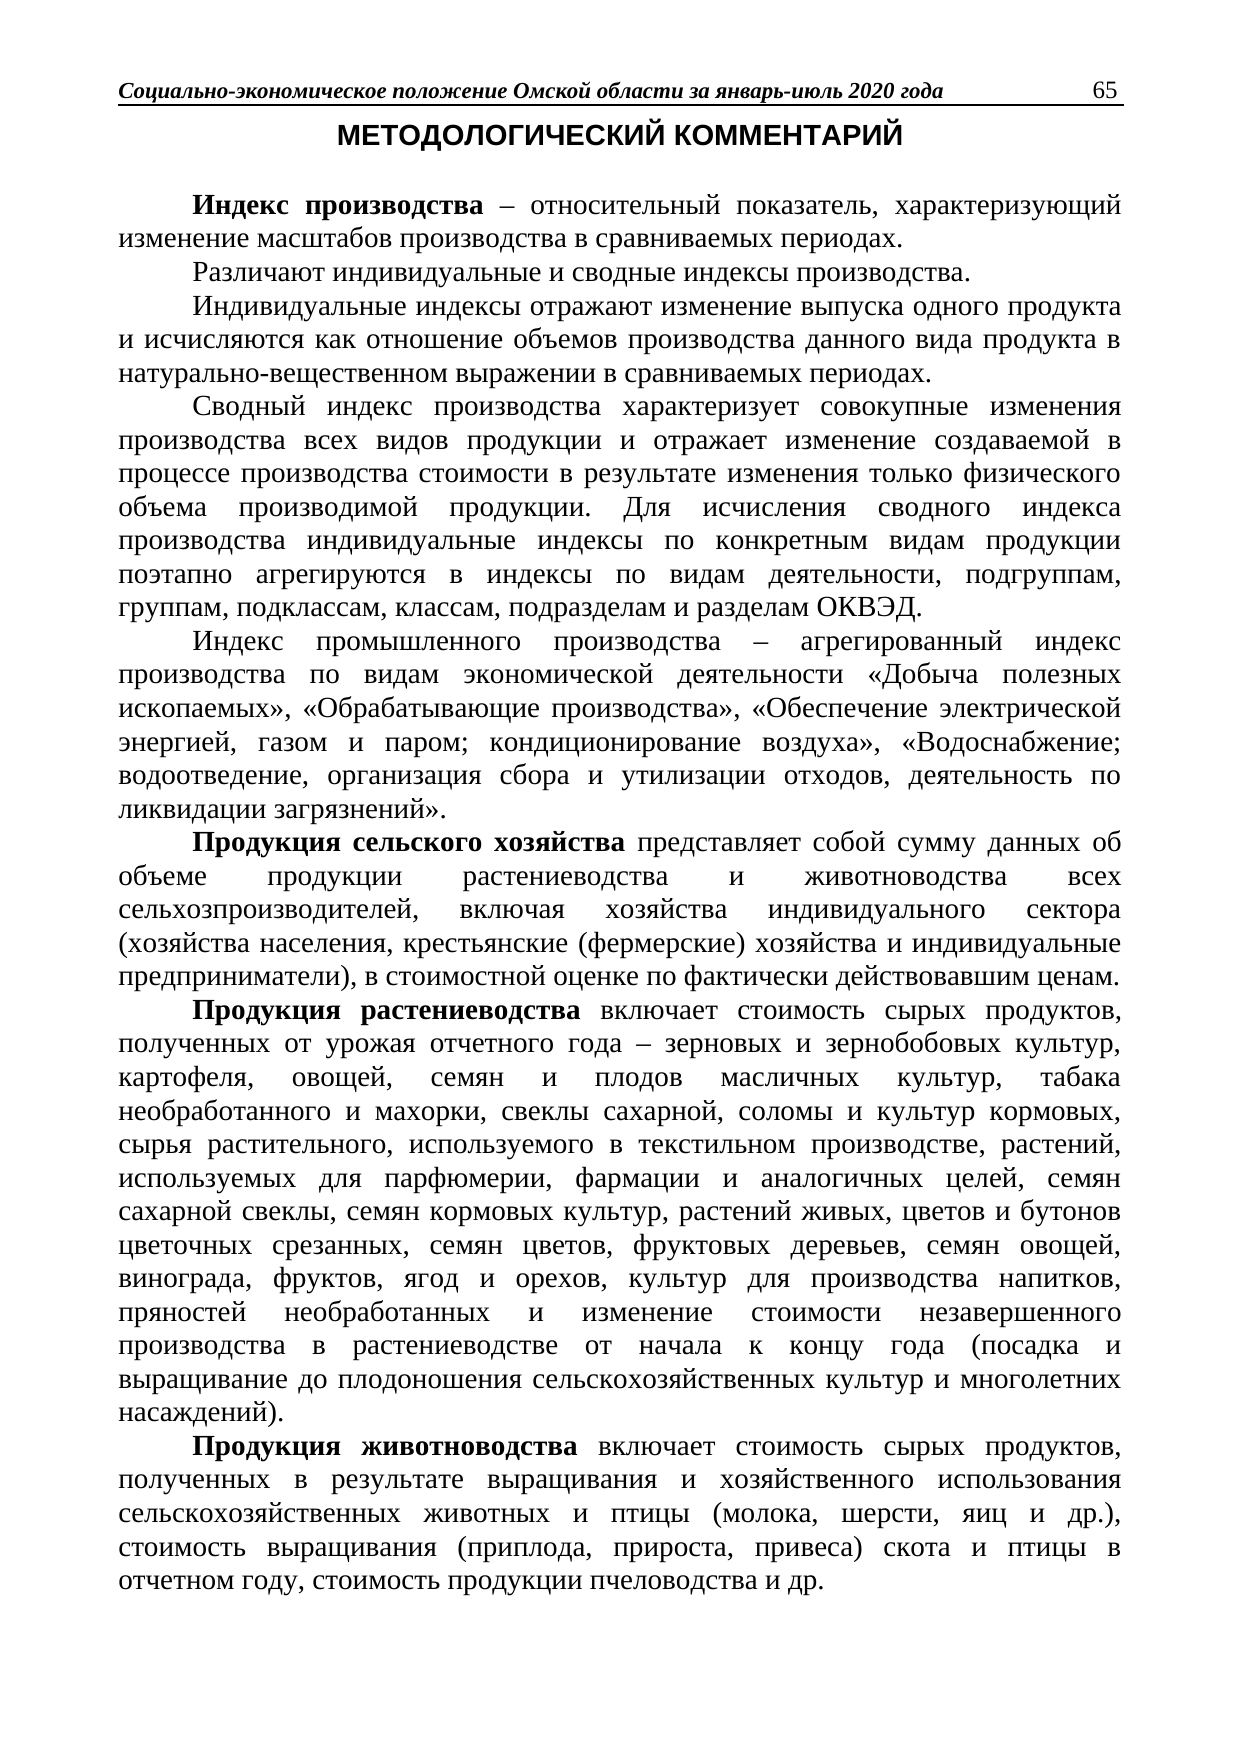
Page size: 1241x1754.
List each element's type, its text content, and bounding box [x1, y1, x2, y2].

text Сводный индекс производства характеризует совокупные изменения производства всех видов продукции и отражает изменение создаваемой в процессе производства стоимости в результате изменения только физического объема производимой продукции. Для исчисления сводного индекса производства индивидуальные индексы по конкретным видам продукции поэтапно агрегируются в индексы по видам деятельности, подгруппам, группам, подклассам, классам, подразделам и разделам ОКВЭД. [118, 388, 1122, 623]
text Продукция растениеводства включает стоимость сырых продуктов, полученных от урожая отчетного года – зерновых и зернобобовых культур, картофеля, овощей, семян и плодов масличных культур, табака необработанного и махорки, свеклы сахарной, соломы и культур кормовых, сырья растительного, используемого в текстильном производстве, растений, используемых для парфюмерии, фармации и аналогичных целей, семян сахарной свеклы, семян кормовых культур, растений живых, цветов и бутонов цветочных срезанных, семян цветов, фруктовых деревьев, семян овощей, винограда, фруктов, ягод и орехов, культур для производства напитков, пряностей необработанных и изменение стоимости незавершенного производства в растениеводстве от начала к концу года (посадка и выращивание до плодоношения сельскохозяйственных культур и многолетних насаждений). [118, 992, 1122, 1428]
text Индивидуальные индексы отражают изменение выпуска одного продукта и исчисляются как отношение объемов производства данного вида продукта в натурально-вещественном выражении в сравниваемых периодах. [118, 288, 1122, 388]
text Индекс производства – относительный показатель, характеризующий изменение масштабов производства в сравниваемых периодах. [118, 187, 1122, 254]
title Методологический комментарий [118, 118, 1122, 152]
text Продукция сельского хозяйства представляет собой сумму данных об объеме продукции растениеводства и животноводства всех сельхозпроизводителей, включая хозяйства индивидуального сектора (хозяйства населения, крестьянские (фермерские) хозяйства и индивидуальные предприниматели), в стоимостной оценке по фактически действовавшим ценам. [118, 824, 1122, 992]
text Продукция животноводства включает стоимость сырых продуктов, полученных в результате выращивания и хозяйственного использования сельскохозяйственных животных и птицы (молока, шерсти, яиц и др.), стоимость выращивания (приплода, прироста, привеса) скота и птицы в отчетном году, стоимость продукции пчеловодства и др. [118, 1428, 1122, 1596]
text Различают индивидуальные и сводные индексы производства. [118, 254, 1122, 288]
text Индекс промышленного производства – агрегированный индекс производства по видам экономической деятельности «Добыча полезных ископаемых», «Обрабатывающие производства», «Обеспечение электрической энергией, газом и паром; кондиционирование воздуха», «Водоснабжение; водоотведение, организация сбора и утилизации отходов, деятельность по ликвидации загрязнений». [118, 623, 1122, 824]
